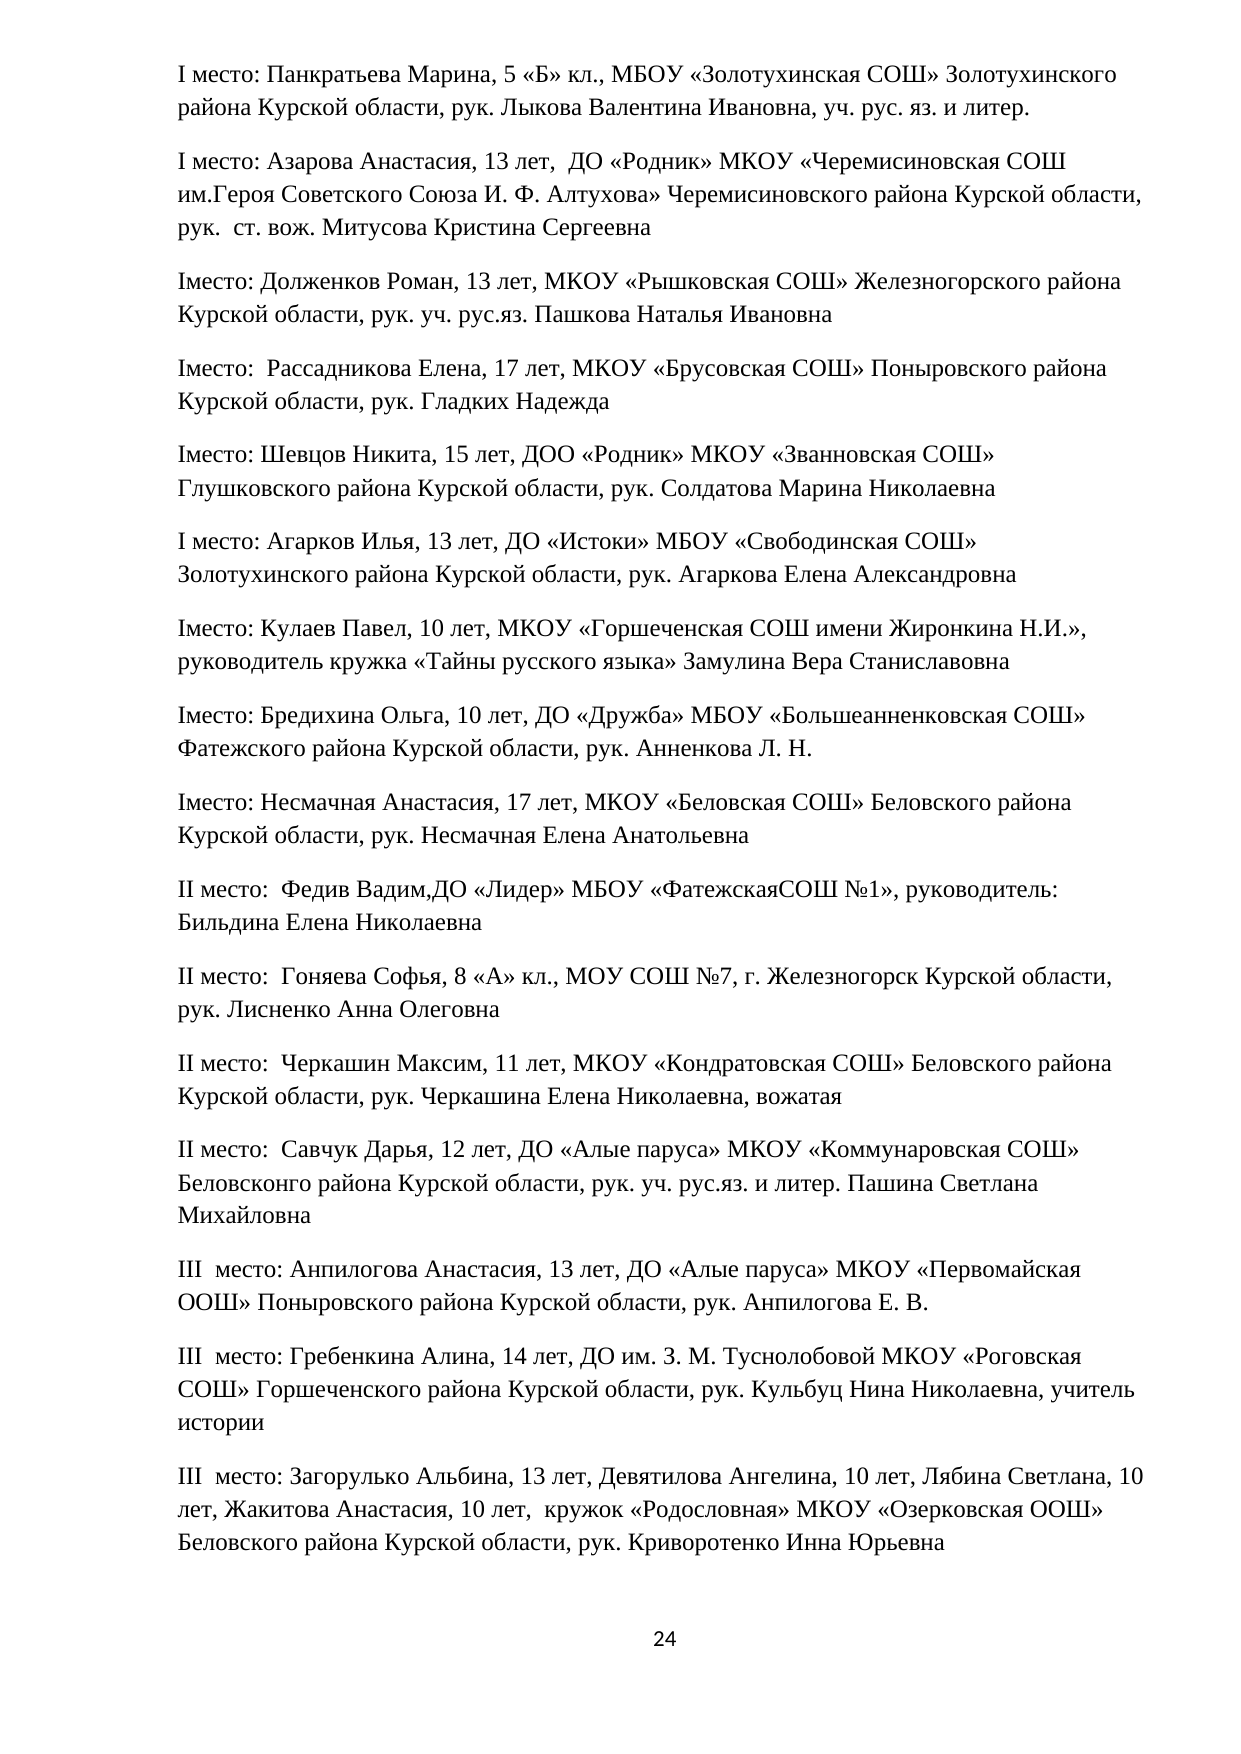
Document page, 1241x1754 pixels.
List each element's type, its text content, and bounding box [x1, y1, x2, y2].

text III место: Анпилогова Анастасия, 13 лет, ДО «Алые паруса» МКОУ «Первомайская ООШ» Поныровского района Курской области, рук. Анпилогова Е. В. [177, 1254, 1152, 1316]
text Iместо: Бредихина Ольга, 10 лет, ДО «Дружба» МБОУ «Большеанненковская СОШ» Фатежского района Курской области, рук. Анненкова Л. Н. [177, 700, 1152, 762]
text I место: Агарков Илья, 13 лет, ДО «Истоки» МБОУ «Свободинская СОШ» Золотухинского района Курской области, рук. Агаркова Елена Александровна [177, 526, 1152, 588]
text II место: Савчук Дарья, 12 лет, ДО «Алые паруса» МКОУ «Коммунаровская СОШ» Беловсконго района Курской области, рук. уч. рус.яз. и литер. Пашина Светлана Михайловна [177, 1134, 1152, 1229]
text Iместо: Долженков Роман, 13 лет, МКОУ «Рышковская СОШ» Железногорского района Курской области, рук. уч. рус.яз. Пашкова Наталья Ивановна [177, 266, 1152, 328]
text I место: Азарова Анастасия, 13 лет, ДО «Родник» МКОУ «Черемисиновская СОШ им.Героя Советского Союза И. Ф. Алтухова» Черемисиновского района Курской области, рук. ст. вож. Митусова Кристина Сергеевна [177, 146, 1152, 241]
text I место: Панкратьева Марина, 5 «Б» кл., МБОУ «Золотухинская СОШ» Золотухинского района Курской области, рук. Лыкова Валентина Ивановна, уч. рус. яз. и литер. [177, 59, 1152, 121]
text II место: Черкашин Максим, 11 лет, МКОУ «Кондратовская СОШ» Беловского района Курской области, рук. Черкашина Елена Николаевна, вожатая [177, 1048, 1152, 1109]
text Iместо: Шевцов Никита, 15 лет, ДОО «Родник» МКОУ «Званновская СОШ» Глушковского района Курской области, рук. Солдатова Марина Николаевна [177, 439, 1152, 501]
text Iместо: Кулаев Павел, 10 лет, МКОУ «Горшеченская СОШ имени Жиронкина Н.И.», руководитель кружка «Тайны русского языка» Замулина Вера Станиславовна [177, 613, 1152, 675]
text III место: Гребенкина Алина, 14 лет, ДО им. З. М. Туснолобовой МКОУ «Роговская СОШ» Горшеченского района Курской области, рук. Кульбуц Нина Николаевна, учитель истории [177, 1341, 1152, 1436]
text II место: Федив Вадим,ДО «Лидер» МБОУ «ФатежскаяСОШ №1», руководитель: Бильдина Елена Николаевна [177, 874, 1152, 936]
text II место: Гоняева Софья, 8 «А» кл., МОУ СОШ №7, г. Железногорск Курской области, рук. Лисненко Анна Олеговна [177, 961, 1152, 1023]
text Iместо: Несмачная Анастасия, 17 лет, МКОУ «Беловская СОШ» Беловского района Курской области, рук. Несмачная Елена Анатольевна [177, 787, 1152, 849]
text Iместо: Рассадникова Елена, 17 лет, МКОУ «Брусовская СОШ» Поныровского района Курской области, рук. Гладких Надежда [177, 353, 1152, 414]
text III место: Загорулько Альбина, 13 лет, Девятилова Ангелина, 10 лет, Лябина Светлана, 10 лет, Жакитова Анастасия, 10 лет, кружок «Родословная» МКОУ «Озерковская ООШ» Беловского района Курской области, рук. Криворотенко Инна Юрьевна [177, 1461, 1152, 1556]
